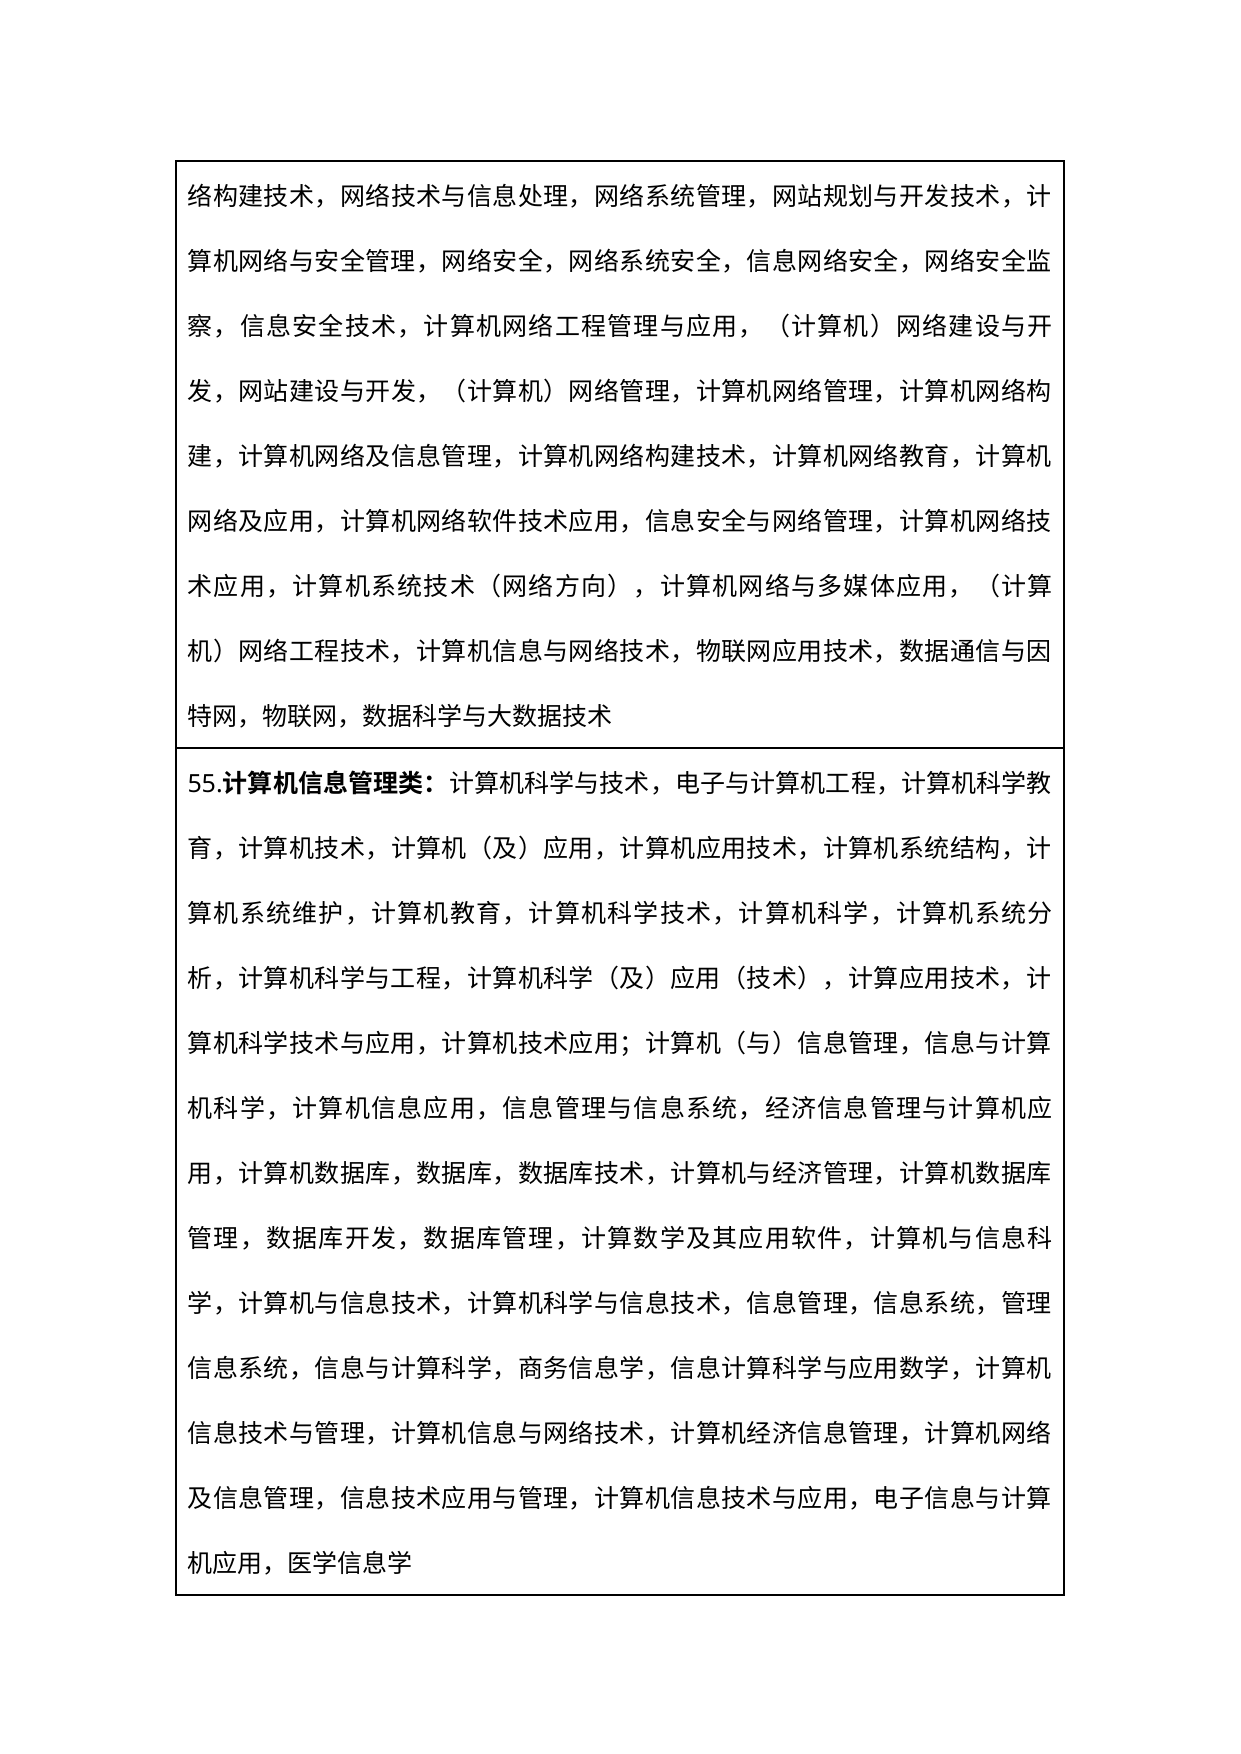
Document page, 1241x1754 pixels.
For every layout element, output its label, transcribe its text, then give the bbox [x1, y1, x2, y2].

table_cell 55.计算机信息管理类：计算机科学与技术，电子与计算机工程，计算机科学教育，计算机技术，计算机（及）应用，计算机应用技术，计算机系统结构，计算机系统维护，计算机教育，计算机科学技术，计算机科学，计算机系统分析，计算机科学与工程，计算机科学（及）应用（技术），计算应用技术，计算机科学技术与应用，计算机技术应用；计算机（与）信息管理，信息与计算机科学，计算机信息应用，信息管理与信息系统，经济信息管理与计算机应用，计算机数据库，数据库，数据库技术，计算机与经济管理，计算机数据库管理，数据库开发，数据库管理，计算数学及其应用软件，计算机与信息科学，计算机与信息技术，计算机科学与信息技术，信息管理，信息系统，管理信息系统，信息与计算科学，商务信息学，信息计算科学与应用数学，计算机信息技术与管理，计算机信息与网络技术，计算机经济信息管理，计算机网络及信息管理，信息技术应用与管理，计算机信息技术与应用，电子信息与计算机应用，医学信息学 [177, 749, 1063, 1594]
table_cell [177, 162, 1063, 747]
